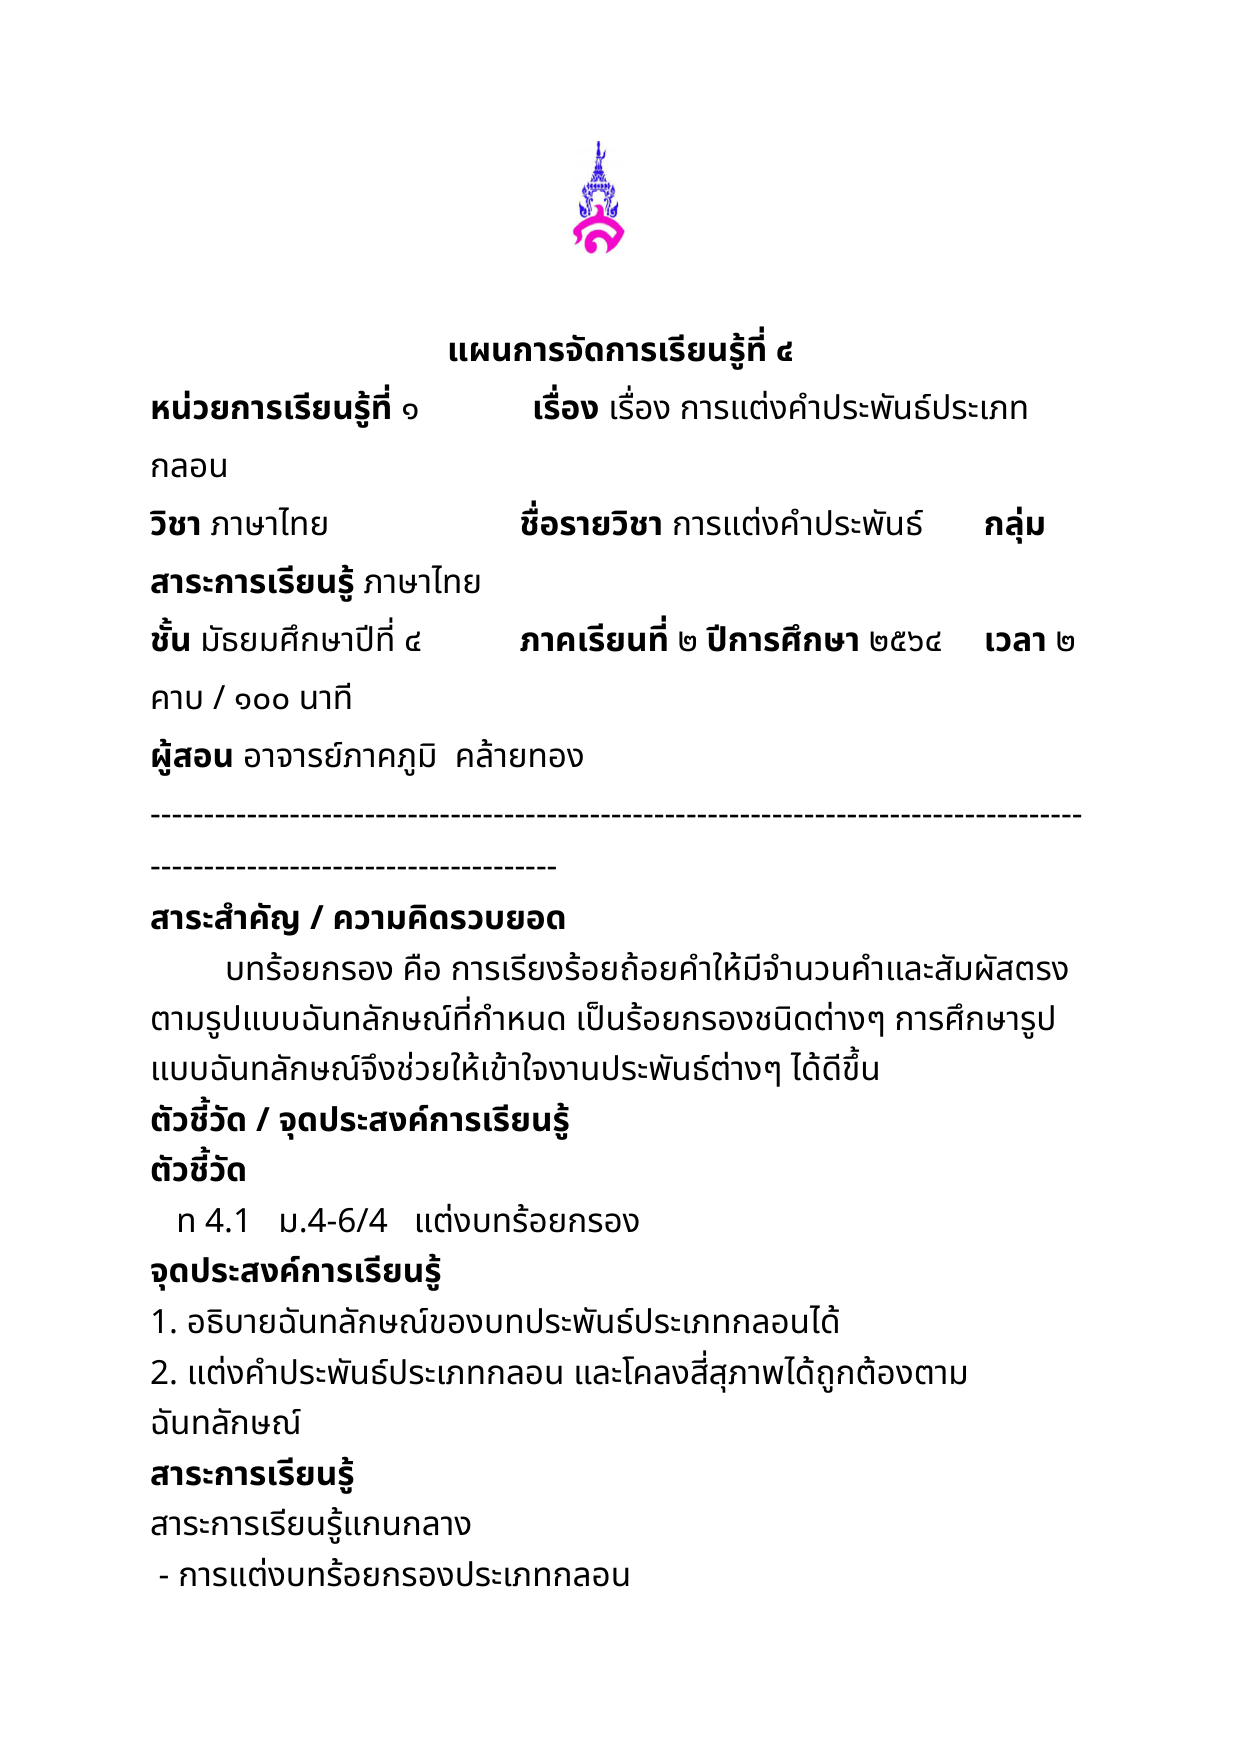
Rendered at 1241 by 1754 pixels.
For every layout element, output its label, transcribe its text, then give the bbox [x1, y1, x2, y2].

text ตัวชี้วัด / จุดประสงค์การเรียนรู้ [150, 1096, 1090, 1146]
text ชั้น มัธยมศึกษาปีที่ ๔ ภาคเรียนที่ ๒ ปีการศึกษา ๒๕๖๔ เวลา ๒ คาบ / ๑๐๐ นาที [150, 616, 1090, 724]
text 1. อธิบายฉันทลักษณ์ของบทประพันธ์ประเภทกลอนได้ [150, 1298, 1090, 1348]
text บทร้อยกรอง คือ การเรียงร้อยถ้อยคำให้มีจำนวนคำและสัมผัสตรงตามรูปแบบฉันทลักษณ์ที่กำหนด เป็นร้อยกรองชนิดต่างๆ การศึกษารูปแบบฉันทลักษณ์จึงช่วยให้เข้าใจงานประพันธ์ต่างๆ ได้ดีขึ้น [150, 944, 1090, 1096]
text สาระการเรียนรู้ [150, 1449, 1090, 1500]
picture [526, 141, 670, 254]
text - การแต่งบทร้อยกรองประเภทกลอน [150, 1550, 1090, 1601]
text ผู้สอน อาจารย์ภาคภูมิ คล้ายทอง [150, 732, 1090, 782]
text หน่วยการเรียนรู้ที่ ๑ เรื่อง เรื่อง การแต่งคำประพันธ์ประเภทกลอน [150, 384, 1090, 492]
text จุดประสงค์การเรียนรู้ [150, 1247, 1090, 1298]
text สาระการเรียนรู้แกนกลาง [150, 1500, 1090, 1550]
text ท 4.1 ม.4-6/4 แต่งบทร้อยกรอง [150, 1197, 1090, 1247]
text วิชา ภาษาไทย ชื่อรายวิชา การแต่งคำประพันธ์ กลุ่มสาระการเรียนรู้ ภาษาไทย [150, 500, 1090, 608]
text ----------------------------------------------------------------------------------------------------------------------------- [150, 789, 1090, 887]
text แผนการจัดการเรียนรู้ที่ ๔ [150, 326, 1090, 376]
text 2. แต่งคำประพันธ์ประเภทกลอน และโคลงสี่สุภาพได้ถูกต้องตามฉันทลักษณ์ [150, 1348, 1090, 1449]
text ตัวชี้วัด [150, 1146, 1090, 1197]
text สาระสำคัญ / ความคิดรวบยอด [150, 894, 1090, 944]
